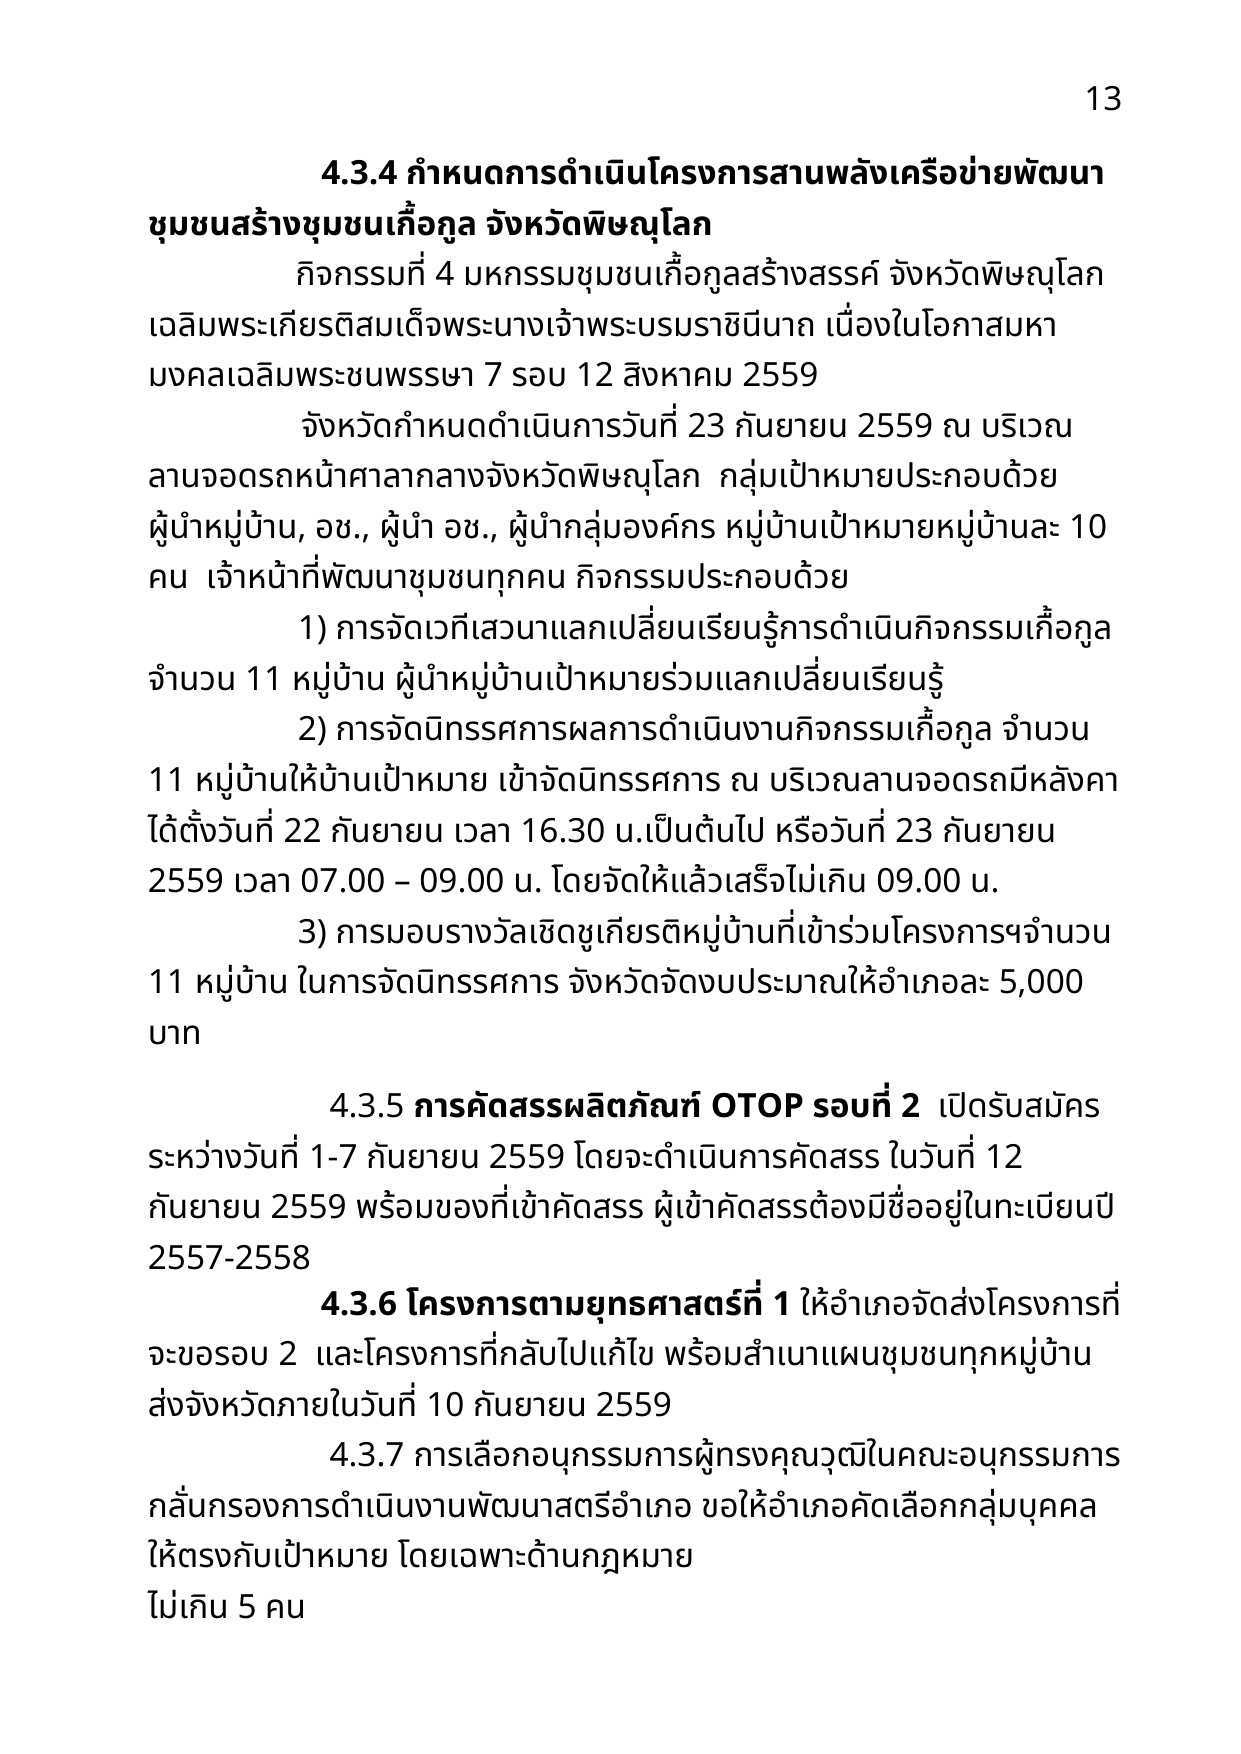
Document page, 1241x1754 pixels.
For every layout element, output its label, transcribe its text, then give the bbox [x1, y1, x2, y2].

text 1) การจัดเวทีเสวนาแลกเปลี่ยนเรียนรู้การดำเนินกิจกรรมเกื้อกูล จำนวน 11 หมู่บ้าน ผู้นำหมู่บ้านเป้าหมายร่วมแลกเปลี่ยนเรียนรู้ [148, 604, 1122, 705]
text กิจกรรมที่ 4 มหกรรมชุมชนเกื้อกูลสร้างสรรค์ จังหวัดพิษณุโลก เฉลิมพระเกียรติสมเด็จพระนางเจ้าพระบรมราชินีนาถ เนื่องในโอกาสมหามงคลเฉลิมพระชนพรรษา 7 รอบ 12 สิงหาคม 2559 [148, 250, 1122, 402]
text 4.3.6 โครงการตามยุทธศาสตร์ที่ 1 ให้อำเภอจัดส่งโครงการที่จะขอรอบ 2 และโครงการที่กลับไปแก้ไข พร้อมสำเนาแผนชุมชนทุกหมู่บ้าน ส่งจังหวัดภายในวันที่ 10 กันยายน 2559 [148, 1279, 1122, 1431]
text จังหวัดกำหนดดำเนินการวันที่ 23 กันยายน 2559 ณ บริเวณลานจอดรถหน้าศาลากลางจังหวัดพิษณุโลก กลุ่มเป้าหมายประกอบด้วย ผู้นำหมู่บ้าน, อช., ผู้นำ อช., ผู้นำกลุ่มองค์กร หมู่บ้านเป้าหมายหมู่บ้านละ 10 คน เจ้าหน้าที่พัฒนาชุมชนทุกคน กิจกรรมประกอบด้วย [148, 402, 1122, 604]
text 4.3.7 การเลือกอนุกรรมการผู้ทรงคุณวุฒิในคณะอนุกรรมการกลั่นกรองการดำเนินงานพัฒนาสตรีอำเภอ ขอให้อำเภอคัดเลือกกลุ่มบุคคลให้ตรงกับเป้าหมาย โดยเฉพาะด้านกฎหมาย [148, 1431, 1122, 1583]
text 3) การมอบรางวัลเชิดชูเกียรติหมู่บ้านที่เข้าร่วมโครงการฯจำนวน 11 หมู่บ้าน ในการจัดนิทรรศการ จังหวัดจัดงบประมาณให้อำเภอละ 5,000 บาท [148, 908, 1122, 1059]
text 2) การจัดนิทรรศการผลการดำเนินงานกิจกรรมเกื้อกูล จำนวน 11 หมู่บ้านให้บ้านเป้าหมาย เข้าจัดนิทรรศการ ณ บริเวณลานจอดรถมีหลังคา ได้ตั้งวันที่ 22 กันยายน เวลา 16.30 น.เป็นต้นไป หรือวันที่ 23 กันยายน 2559 เวลา 07.00 – 09.00 น. โดยจัดให้แล้วเสร็จไม่เกิน 09.00 น. [148, 705, 1122, 908]
text 4.3.5 การคัดสรรผลิตภัณฑ์ OTOP รอบที่ 2 เปิดรับสมัครระหว่างวันที่ 1-7 กันยายน 2559 โดยจะดำเนินการคัดสรร ในวันที่ 12 กันยายน 2559 พร้อมของที่เข้าคัดสรร ผู้เข้าคัดสรรต้องมีชื่ออยู่ในทะเบียนปี 2557-2558 [148, 1082, 1122, 1279]
text 4.3.4 กำหนดการดำเนินโครงการสานพลังเครือข่ายพัฒนาชุมชนสร้างชุมชนเกื้อกูล จังหวัดพิษณุโลก [148, 149, 1122, 250]
text ไม่เกิน 5 คน [148, 1583, 1122, 1633]
